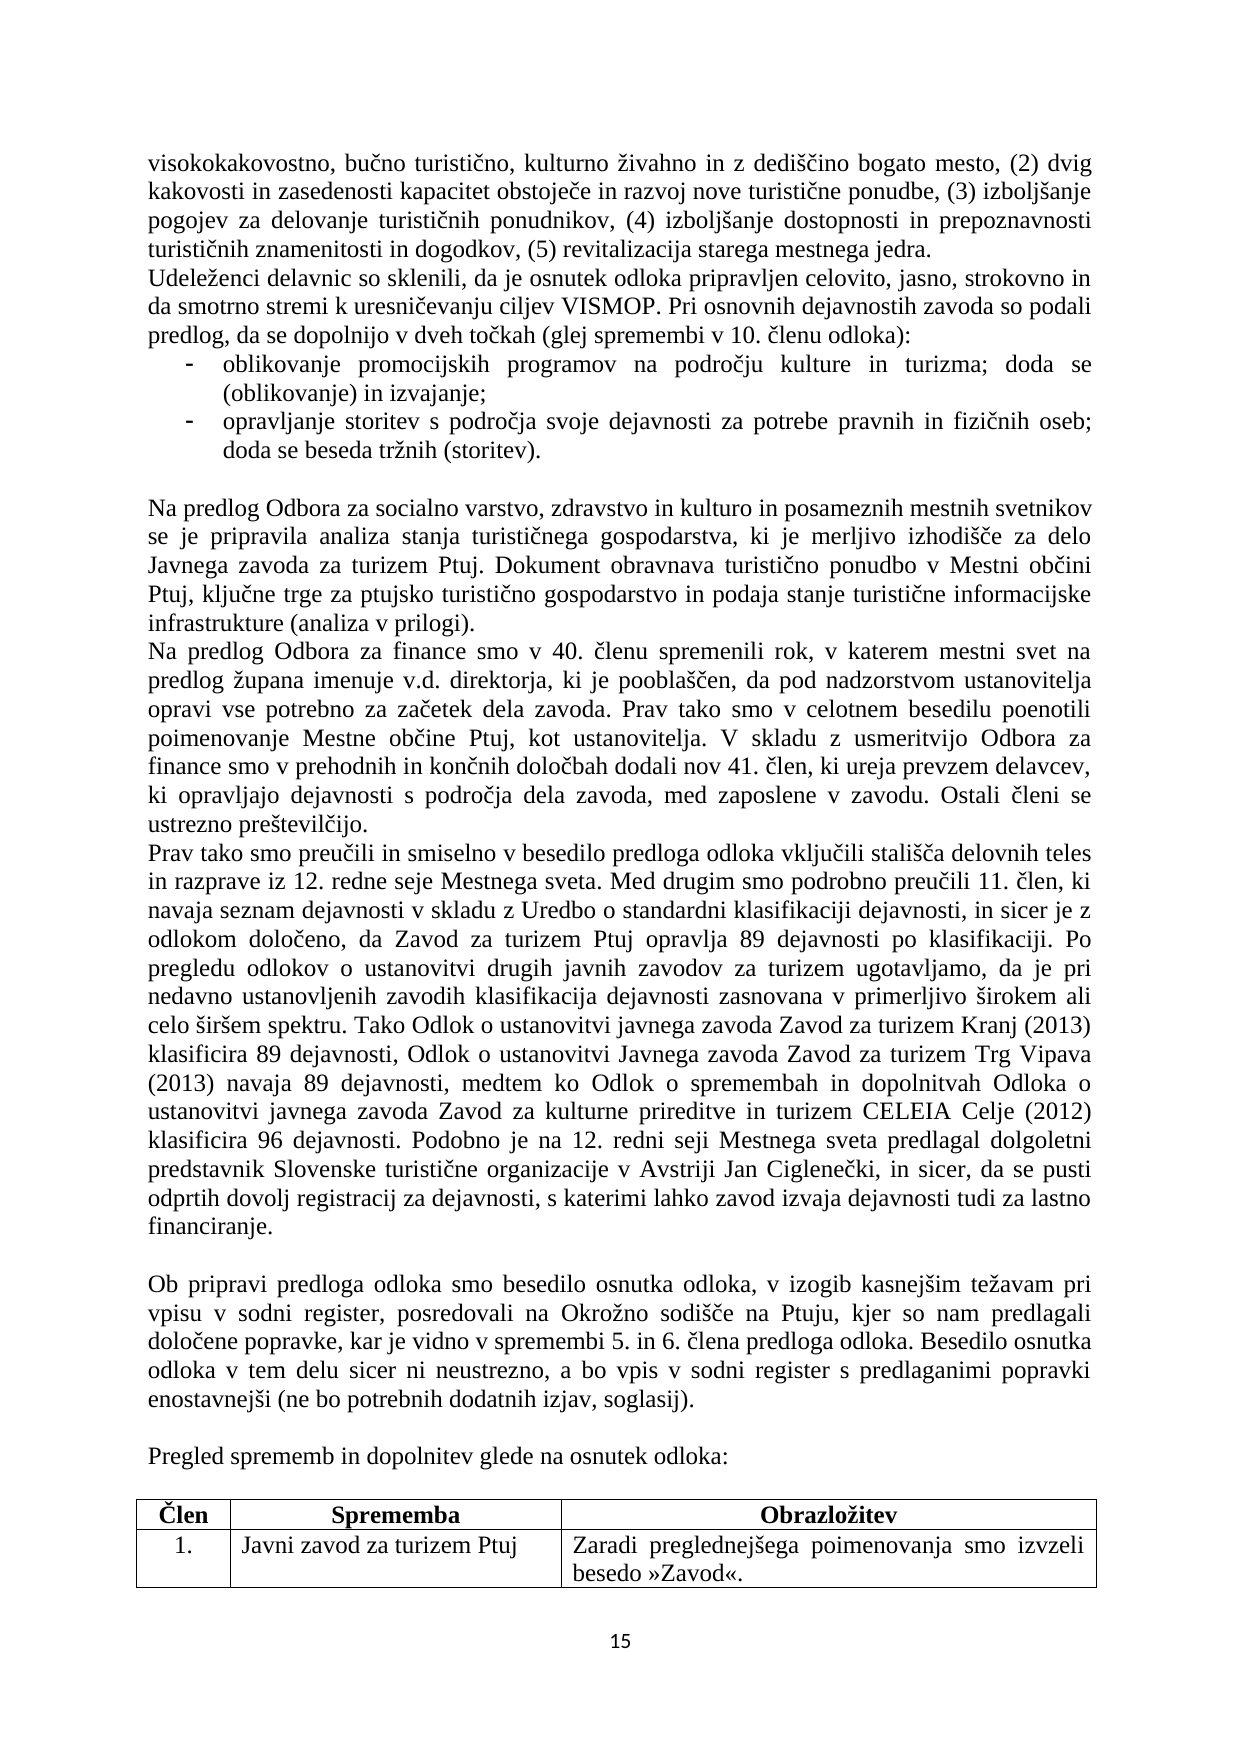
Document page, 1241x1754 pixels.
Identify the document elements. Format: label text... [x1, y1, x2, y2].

text Na predlog Odbora za finance smo v 40. členu spremenili rok, v katerem mestni svet na predlog župana imenuje v.d. direktorja, ki je pooblaščen, da pod nadzorstvom ustanovitelja opravi vse potrebno za začetek dela zavoda. Prav tako smo v celotnem besedilu poenotili poimenovanje Mestne občine Ptuj, kot ustanovitelja. V skladu z usmeritvijo Odbora za finance smo v prehodnih in končnih določbah dodali nov 41. člen, ki ureja prevzem delavcev, ki opravljajo dejavnosti s področja dela zavoda, med zaposlene v zavodu. Ostali členi se ustrezno preštevilčijo. [148, 636, 1093, 838]
list opravljanje storitev s področja svoje dejavnosti za potrebe pravnih in fizičnih oseb; doda se beseda tržnih (storitev). [185, 406, 1093, 464]
text Pregled sprememb in dopolnitev glede na osnutek odloka: [148, 1441, 1093, 1470]
table_cell Zaradi preglednejšega poimenovanja smo izvzeli besedo »Zavod«. [562, 1530, 1096, 1587]
table_header Člen [137, 1500, 230, 1529]
table_cell 1. [137, 1530, 230, 1587]
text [148, 148, 1093, 263]
text Udeleženci delavnic so sklenili, da je osnutek odloka pripravljen celovito, jasno, strokovno in da smotrno stremi k uresničevanju ciljev VISMOP. Pri osnovnih dejavnostih zavoda so podali predlog, da se dopolnijo v dveh točkah (glej spremembi v 10. členu odloka): [148, 263, 1093, 349]
text Prav tako smo preučili in smiselno v besedilo predloga odloka vključili stališča delovnih teles in razprave iz 12. redne seje Mestnega sveta. Med drugim smo podrobno preučili 11. člen, ki navaja seznam dejavnosti v skladu z Uredbo o standardni klasifikaciji dejavnosti, in sicer je z odlokom določeno, da Zavod za turizem Ptuj opravlja 89 dejavnosti po klasifikaciji. Po pregledu odlokov o ustanovitvi drugih javnih zavodov za turizem ugotavljamo, da je pri nedavno ustanovljenih zavodih klasifikacija dejavnosti zasnovana v primerljivo širokem ali celo širšem spektru. Tako Odlok o ustanovitvi javnega zavoda Zavod za turizem Kranj (2013) klasificira 89 dejavnosti, Odlok o ustanovitvi Javnega zavoda Zavod za turizem Trg Vipava (2013) navaja 89 dejavnosti, medtem ko Odlok o spremembah in dopolnitvah Odloka o ustanovitvi javnega zavoda Zavod za kulturne prireditve in turizem CELEIA Celje (2012) klasificira 96 dejavnosti. Podobno je na 12. redni seji Mestnega sveta predlagal dolgoletni predstavnik Slovenske turistične organizacije v Avstriji Jan Ciglenečki, in sicer, da se pusti odprtih dovolj registracij za dejavnosti, s katerimi lahko zavod izvaja dejavnosti tudi za lastno financiranje. [148, 838, 1093, 1240]
text Ob pripravi predloga odloka smo besedilo osnutka odloka, v izogib kasnejšim težavam pri vpisu v sodni register, posredovali na Okrožno sodišče na Ptuju, kjer so nam predlagali določene popravke, kar je vidno v spremembi 5. in 6. člena predloga odloka. Besedilo osnutka odloka v tem delu sicer ni neustrezno, a bo vpis v sodni register s predlaganimi popravki enostavnejši (ne bo potrebnih dodatnih izjav, soglasij). [148, 1269, 1093, 1413]
text Na predlog Odbora za socialno varstvo, zdravstvo in kulturo in posameznih mestnih svetnikov se je pripravila analiza stanja turističnega gospodarstva, ki je merljivo izhodišče za delo Javnega zavoda za turizem Ptuj. Dokument obravnava turistično ponudbo v Mestni občini Ptuj, ključne trge za ptujsko turistično gospodarstvo in podaja stanje turistične informacijske infrastrukture (analiza v prilogi). [148, 493, 1093, 636]
list oblikovanje promocijskih programov na področju kulture in turizma; doda se (oblikovanje) in izvajanje; [185, 349, 1093, 406]
table_header Sprememba [231, 1500, 561, 1529]
table_header Obrazložitev [562, 1500, 1096, 1529]
table_cell Javni zavod za turizem Ptuj [231, 1530, 561, 1587]
